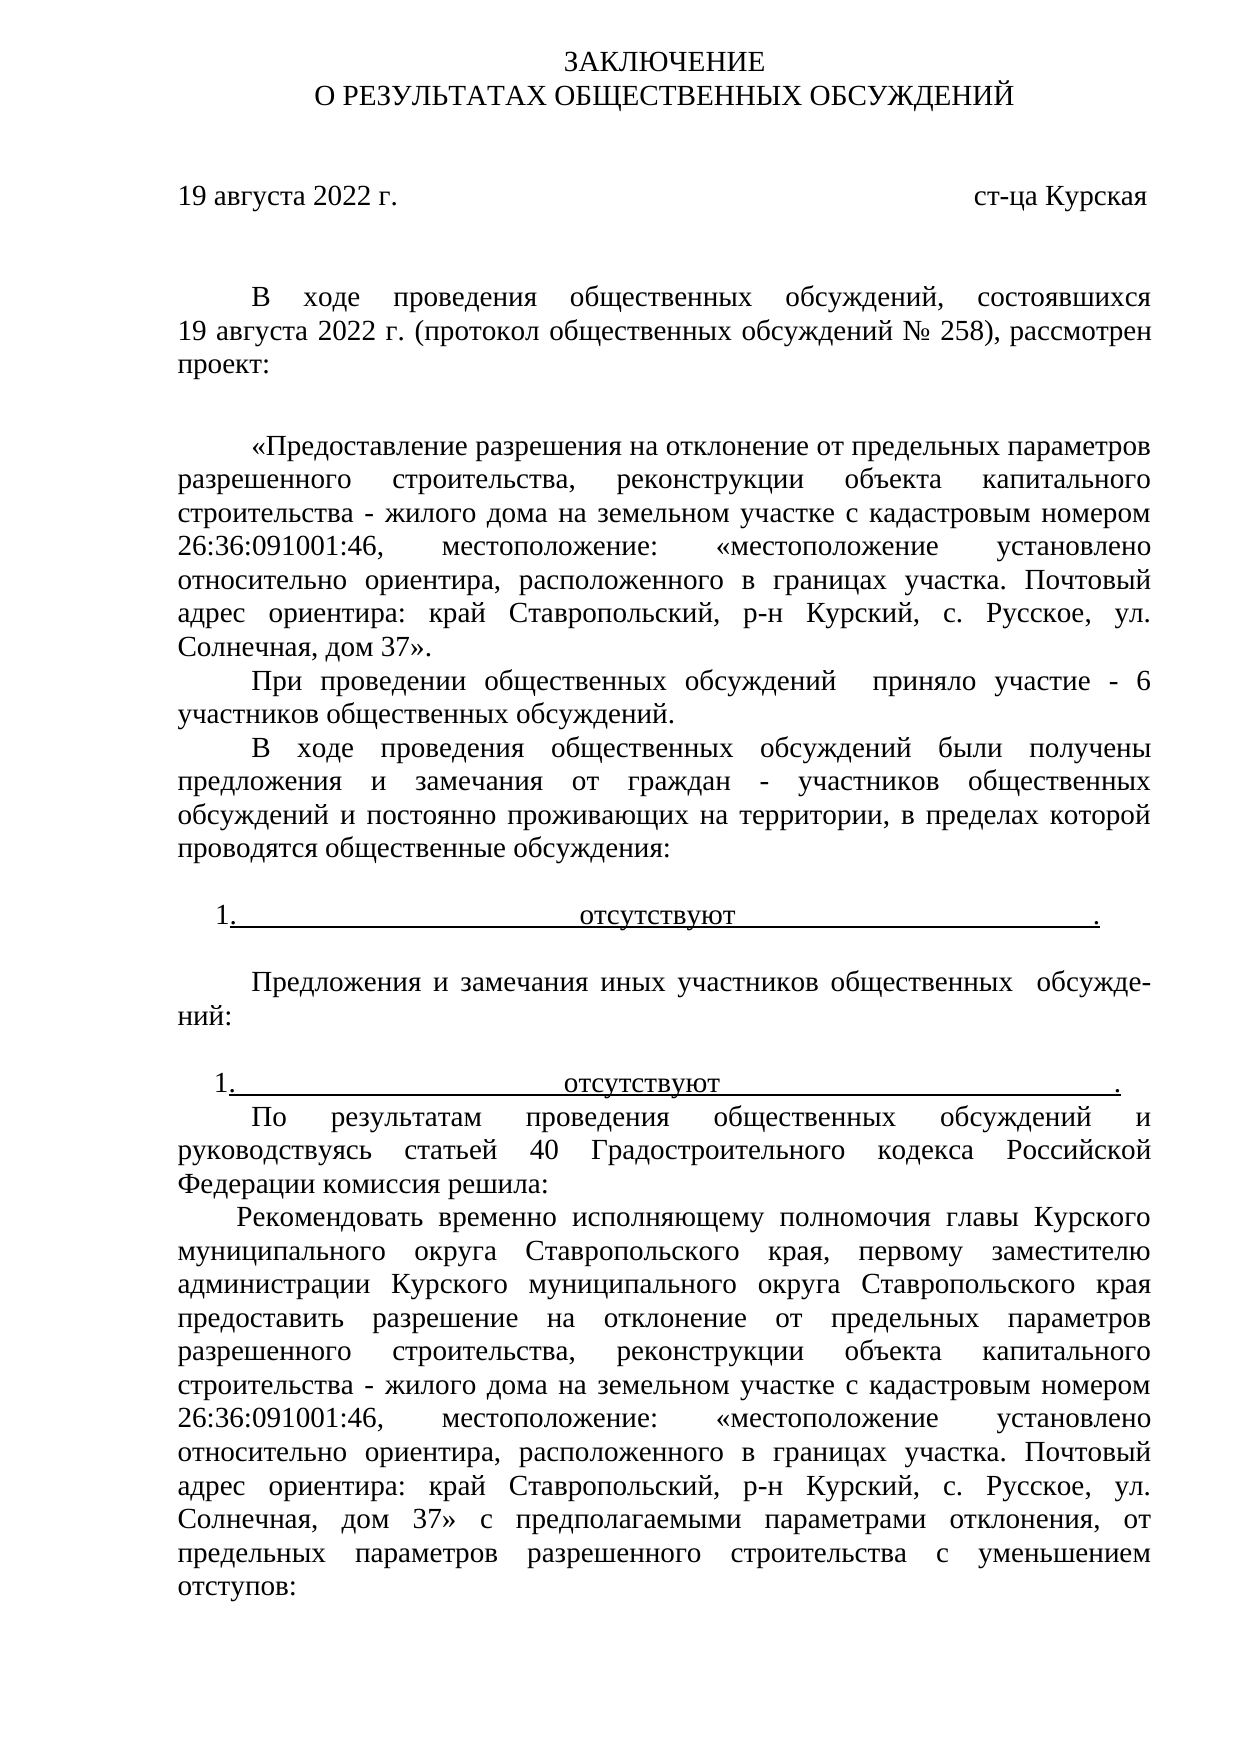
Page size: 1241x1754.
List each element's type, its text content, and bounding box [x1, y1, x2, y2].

text ЗАКЛЮЧЕНИЕ [177, 44, 1152, 78]
text По результатам проведения общественных обсуждений и руководствуясь статьей 40 Градостроительного кодекса Российской Федерации комиссия решила: [177, 1099, 1152, 1199]
text 19 августа 2022 г. ст-ца Курская [177, 178, 1152, 212]
text 1. отсутствуют . [177, 1065, 1152, 1099]
text «Предоставление разрешения на отклонение от предельных параметров разрешенного строительства, реконструкции объекта капитального строительства - жилого дома на земельном участке с кадастровым номером 26:36:091001:46, местоположение: «местоположение установлено относительно ориентира, расположенного в границах участка. Почтовый адрес ориентира: край Ставропольский, р-н Курский, с. Русское, ул. Солнечная, дом 37». [177, 428, 1152, 663]
text 1. отсутствуют . [215, 897, 1152, 931]
text Предложения и замечания иных участников общественных обсужде-ний: [177, 964, 1152, 1032]
text Рекомендовать временно исполняющему полномочия главы Курского муниципального округа Ставропольского края, первому заместителю администрации Курского муниципального округа Ставропольского края предоставить разрешение на отклонение от предельных параметров разрешенного строительства, реконструкции объекта капитального строительства - жилого дома на земельном участке с кадастровым номером 26:36:091001:46, местоположение: «местоположение установлено относительно ориентира, расположенного в границах участка. Почтовый адрес ориентира: край Ставропольский, р-н Курский, с. Русское, ул. Солнечная, дом 37» с предполагаемыми параметрами отклонения, от предельных параметров разрешенного строительства с уменьшением отступов: [177, 1199, 1152, 1602]
text О РЕЗУЛЬТАТАХ ОБЩЕСТВЕННЫХ ОБСУЖДЕНИЙ [177, 78, 1152, 111]
text В ходе проведения общественных обсуждений были получены предложения и замечания от граждан - участников общественных обсуждений и постоянно проживающих на территории, в пределах которой проводятся общественные обсуждения: [177, 730, 1152, 864]
text При проведении общественных обсуждений приняло участие - 6 участников общественных обсуждений. [177, 663, 1152, 730]
text В ходе проведения общественных обсуждений, состоявшихся 19 августа 2022 г. (протокол общественных обсуждений № 258), рассмотрен проект: [177, 279, 1152, 380]
